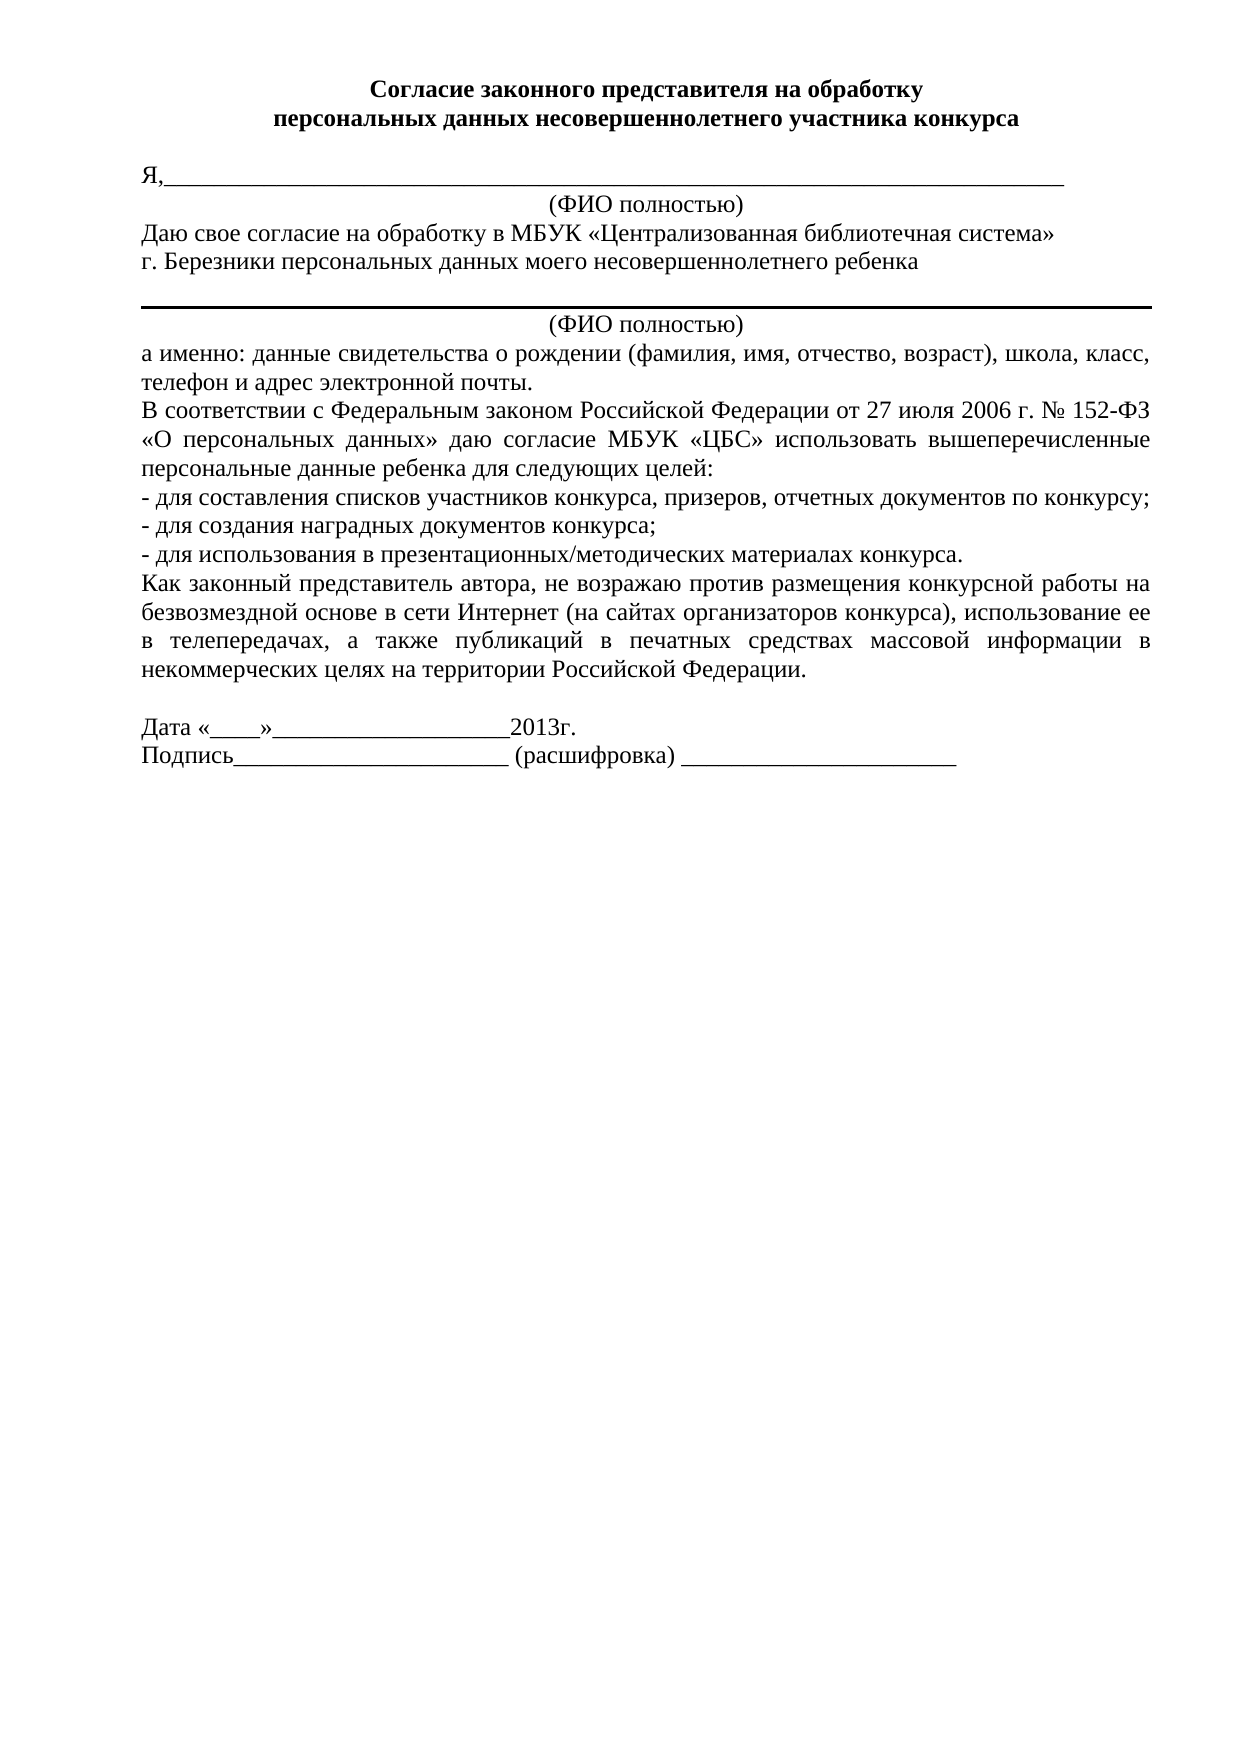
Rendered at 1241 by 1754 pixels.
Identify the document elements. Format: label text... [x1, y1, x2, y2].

text а именно: данные свидетельства о рождении (фамилия, имя, отчество, возраст), школа, класс, телефон и адрес электронной почты. [141, 338, 1152, 395]
text - для использования в презентационных/методических материалах конкурса. [141, 539, 1152, 568]
text Как законный представитель автора, не возражаю против размещения конкурсной работы на безвозмездной основе в сети Интернет (на сайтах организаторов конкурса), использование ее в телепередачах, а также публикаций в печатных средствах массовой информации в некоммерческих целях на территории Российской Федерации. [141, 568, 1152, 683]
text (ФИО полностью) [141, 189, 1152, 218]
text - для создания наградных документов конкурса; [141, 510, 1152, 539]
text В соответствии с Федеральным законом Российской Федерации от 27 июля 2006 г. № 152-ФЗ «О персональных данных» даю согласие МБУК «ЦБС» использовать вышеперечисленные персональные данные ребенка для следующих целей: [141, 395, 1152, 482]
text Даю свое согласие на обработку в МБУК «Централизованная библиотечная система» [141, 218, 1152, 246]
text персональных данных несовершеннолетнего участника конкурса [141, 103, 1152, 131]
text - для составления списков участников конкурса, призеров, отчетных документов по конкурсу; [141, 482, 1152, 510]
text (ФИО полностью) [141, 309, 1152, 338]
text Подпись______________________ (расшифровка) ______________________ [141, 740, 1152, 769]
text Дата «____»___________________2013г. [141, 712, 1152, 740]
text г. Березники персональных данных моего несовершеннолетнего ребенка [141, 246, 1152, 275]
text Я,________________________________________________________________________ [141, 160, 1152, 189]
text Согласие законного представителя на обработку [141, 74, 1152, 103]
